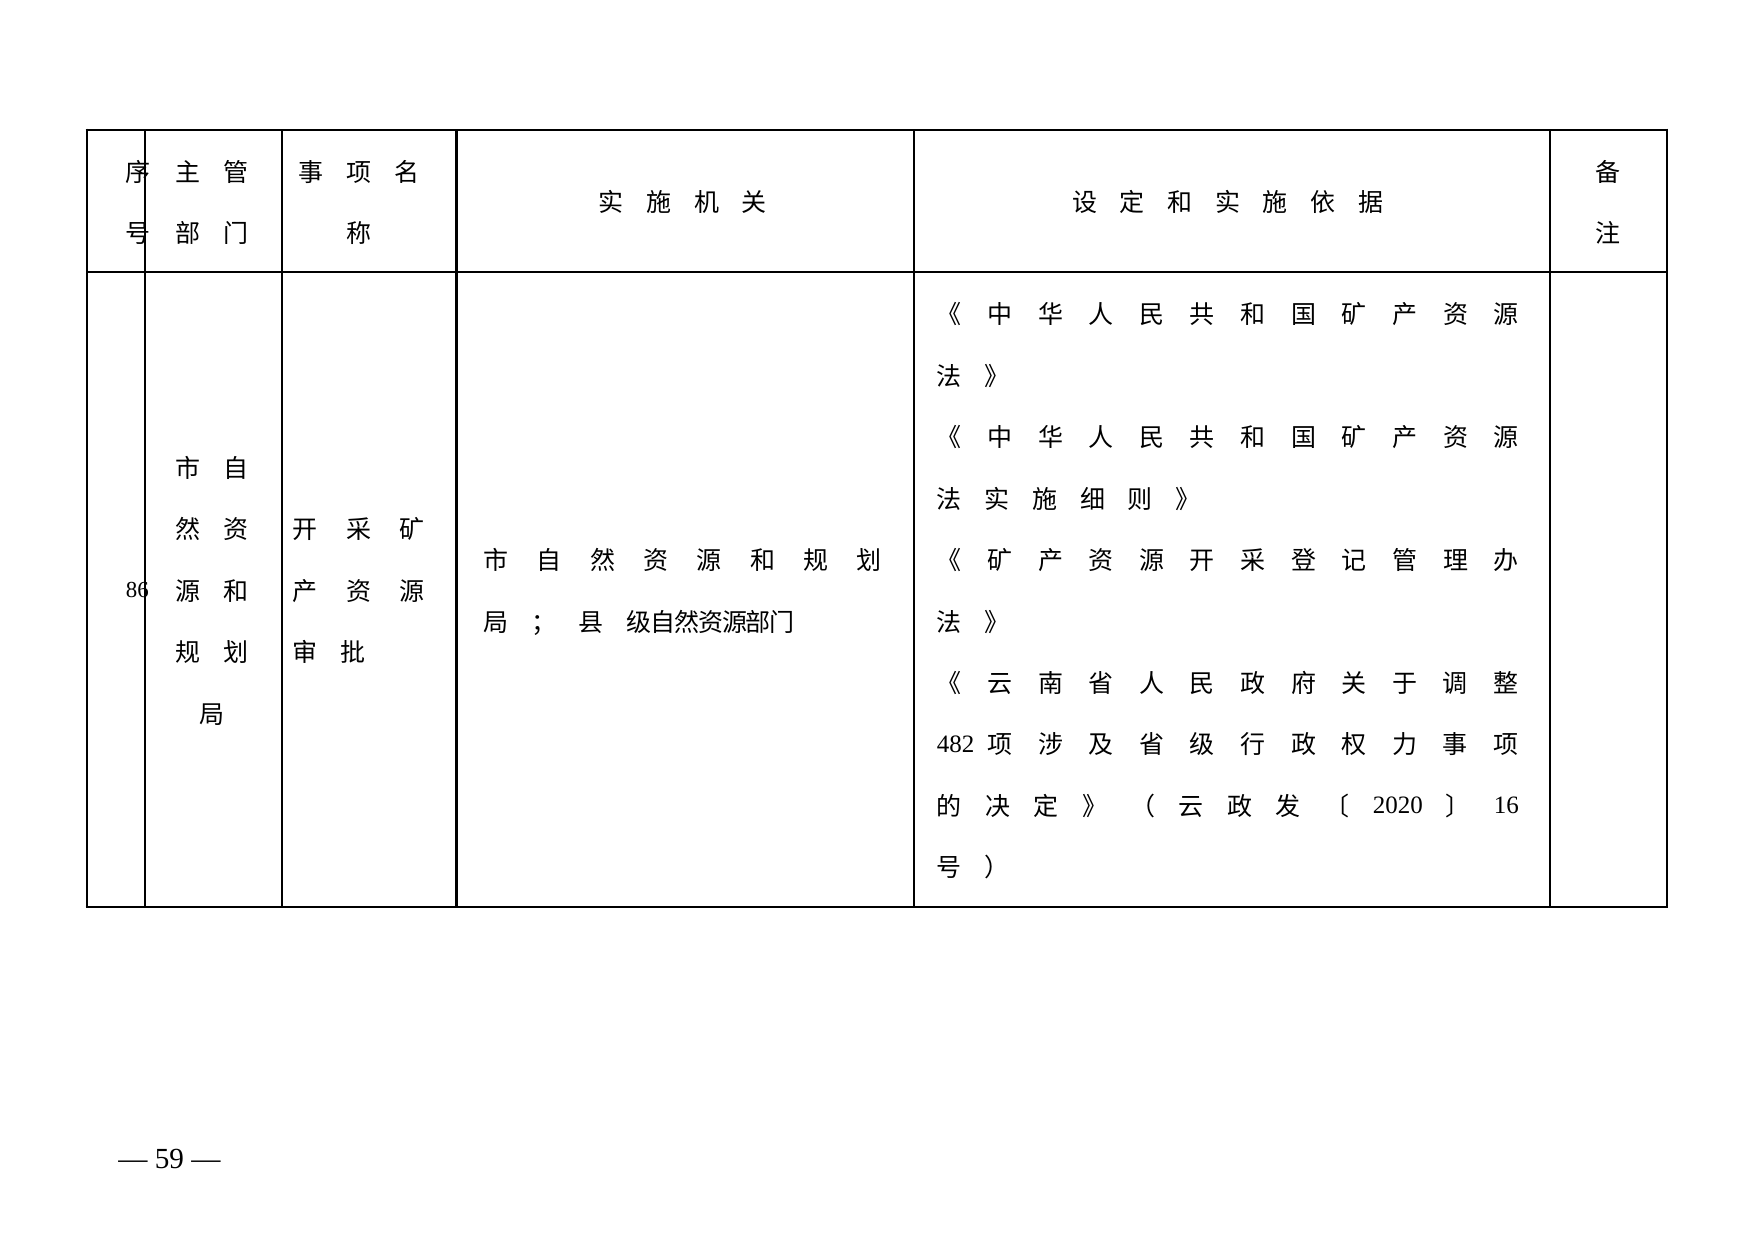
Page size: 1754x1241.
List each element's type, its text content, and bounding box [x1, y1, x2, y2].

table_header 主管部门 [146, 131, 281, 271]
table_cell [1551, 273, 1666, 906]
table_cell 开采矿产资源审批 [283, 273, 455, 906]
table_cell 《中华人民共和国矿产资源法》 《中华人民共和国矿产资源法实施细则》 《矿产资源开采登记管理办法》 《云南省人民政府关于调整482项涉及省级行政权力事项的决定》（云政发〔2020〕16号） [915, 273, 1549, 906]
table_header 事项名称 [283, 131, 455, 271]
table_cell [88, 273, 144, 906]
table_header 序号 [88, 131, 144, 271]
table_cell 市自然资源和规划局 [146, 273, 281, 906]
table_header 实施机关 [458, 131, 913, 271]
table_header 备注 [1551, 131, 1666, 271]
table_cell 市自然资源和规划局；县级自然资源部门 [458, 273, 913, 906]
table_header 设定和实施依据 [915, 131, 1549, 271]
